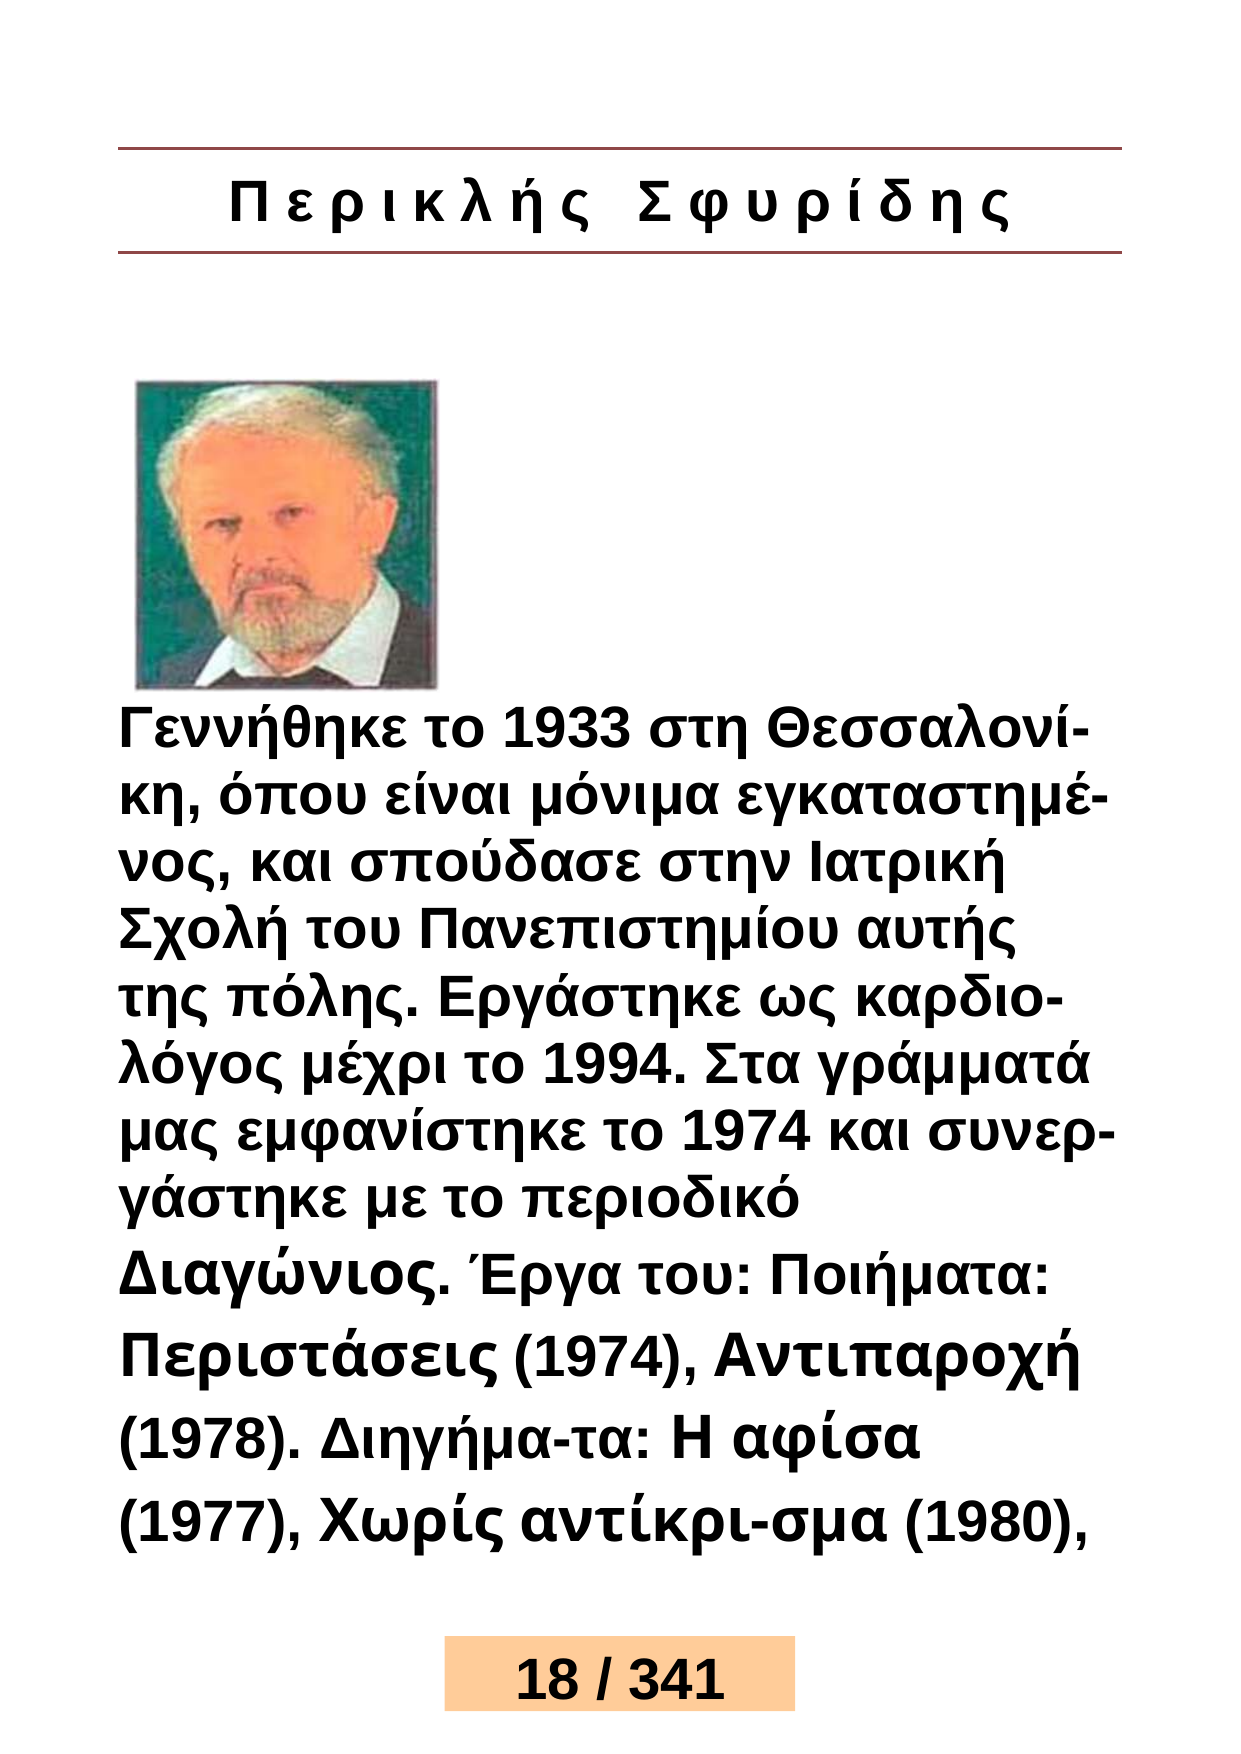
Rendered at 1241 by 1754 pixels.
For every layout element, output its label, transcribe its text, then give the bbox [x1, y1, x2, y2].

text Περικλής Σφυρίδης [118, 150, 1122, 251]
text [118, 693, 1122, 1559]
picture [133, 378, 440, 693]
